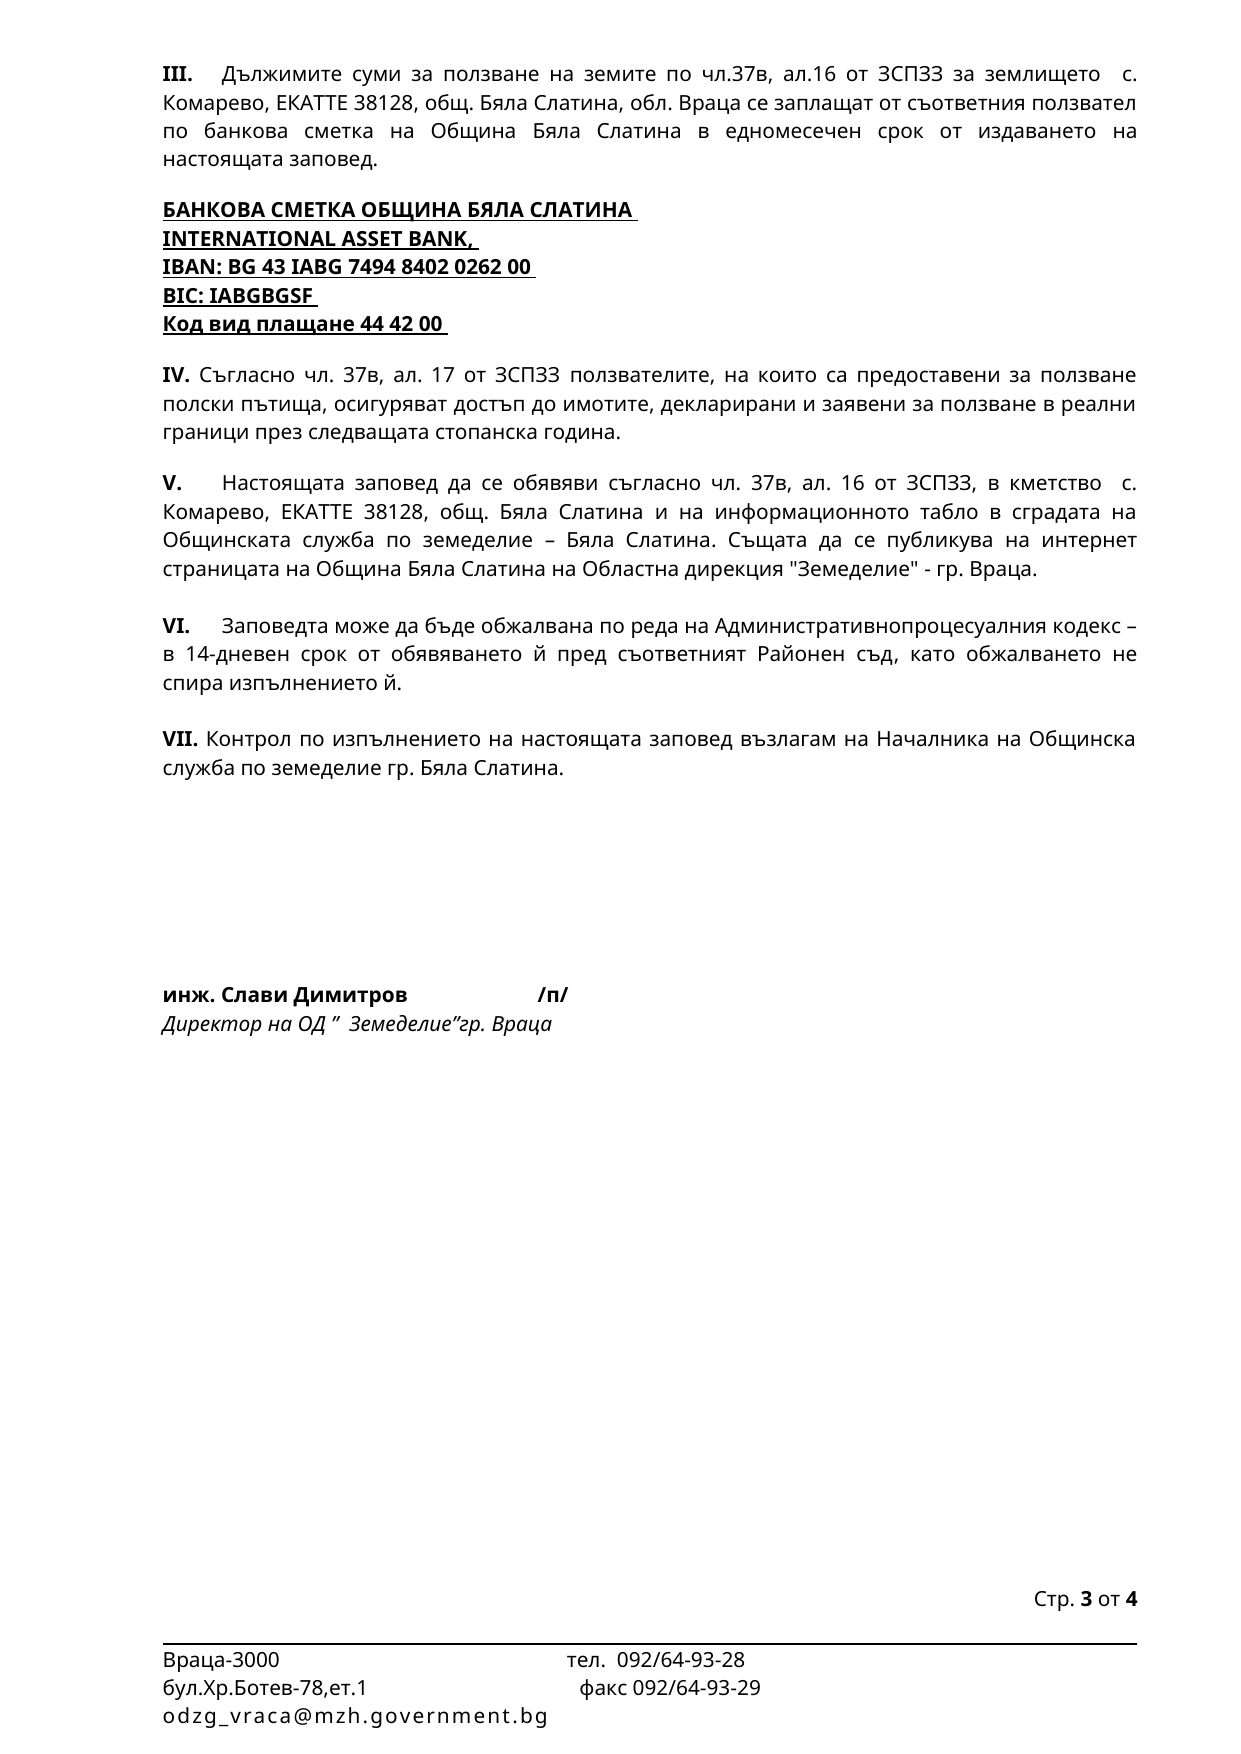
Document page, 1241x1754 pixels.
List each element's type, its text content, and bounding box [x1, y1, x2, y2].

text VI. Заповедта може да бъде обжалвана по реда на Административнопроцесуалния кодекс – в 14-дневен срок от обявяването й пред съответният Районен съд, като обжалването не спира изпълнението й. [162, 611, 1137, 696]
text Директор на ОД ” Земеделие”гр. Враца [162, 1009, 1137, 1037]
text Код вид плащане 44 42 00 [162, 309, 1137, 338]
text инж. Слави Димитров /п/ [162, 980, 1137, 1009]
text IBAN: BG 43 IABG 7494 8402 0262 00 [162, 252, 1137, 281]
text ІV. Съгласно чл. 37в, ал. 17 от ЗСПЗЗ ползвателите, на които са предоставени за ползване полски пътища, осигуряват достъп до имотите, декларирани и заявени за ползване в реални граници през следващата стопанска година. [162, 361, 1137, 446]
text БАНКОВА СМЕТКА ОБЩИНА БЯЛА СЛАТИНА [162, 196, 1137, 224]
text VII. Контрол по изпълнението на настоящата заповед възлагам на Началника на Общинска служба по земеделие гр. Бяла Слатина. [162, 724, 1137, 781]
text INTERNATIONAL ASSET BANK, [162, 224, 1137, 252]
text V. Настоящата заповед да се обявяви съгласно чл. 37в, ал. 16 от ЗСПЗЗ, в кметство с. Комарево, ЕКАТТЕ 38128, общ. Бяла Слатина и на информационното табло в сградата на Общинската служба по земеделие – Бяла Слатина. Същата да се публикува на интернет страницата на Община Бяла Слатина на Областна дирекция "Земеделие" - гр. Враца. [162, 468, 1137, 582]
text BIC: IABGBGSF [162, 281, 1137, 309]
text ІІІ. Дължимите суми за ползване на земите по чл.37в, ал.16 от ЗСПЗЗ за землището с. Комарево, ЕКАТТЕ 38128, общ. Бяла Слатина, обл. Враца се заплащат от съответния ползвател по банкова сметка на Община Бяла Слатина в едномесечен срок от издаването на настоящата заповед. [162, 59, 1137, 173]
